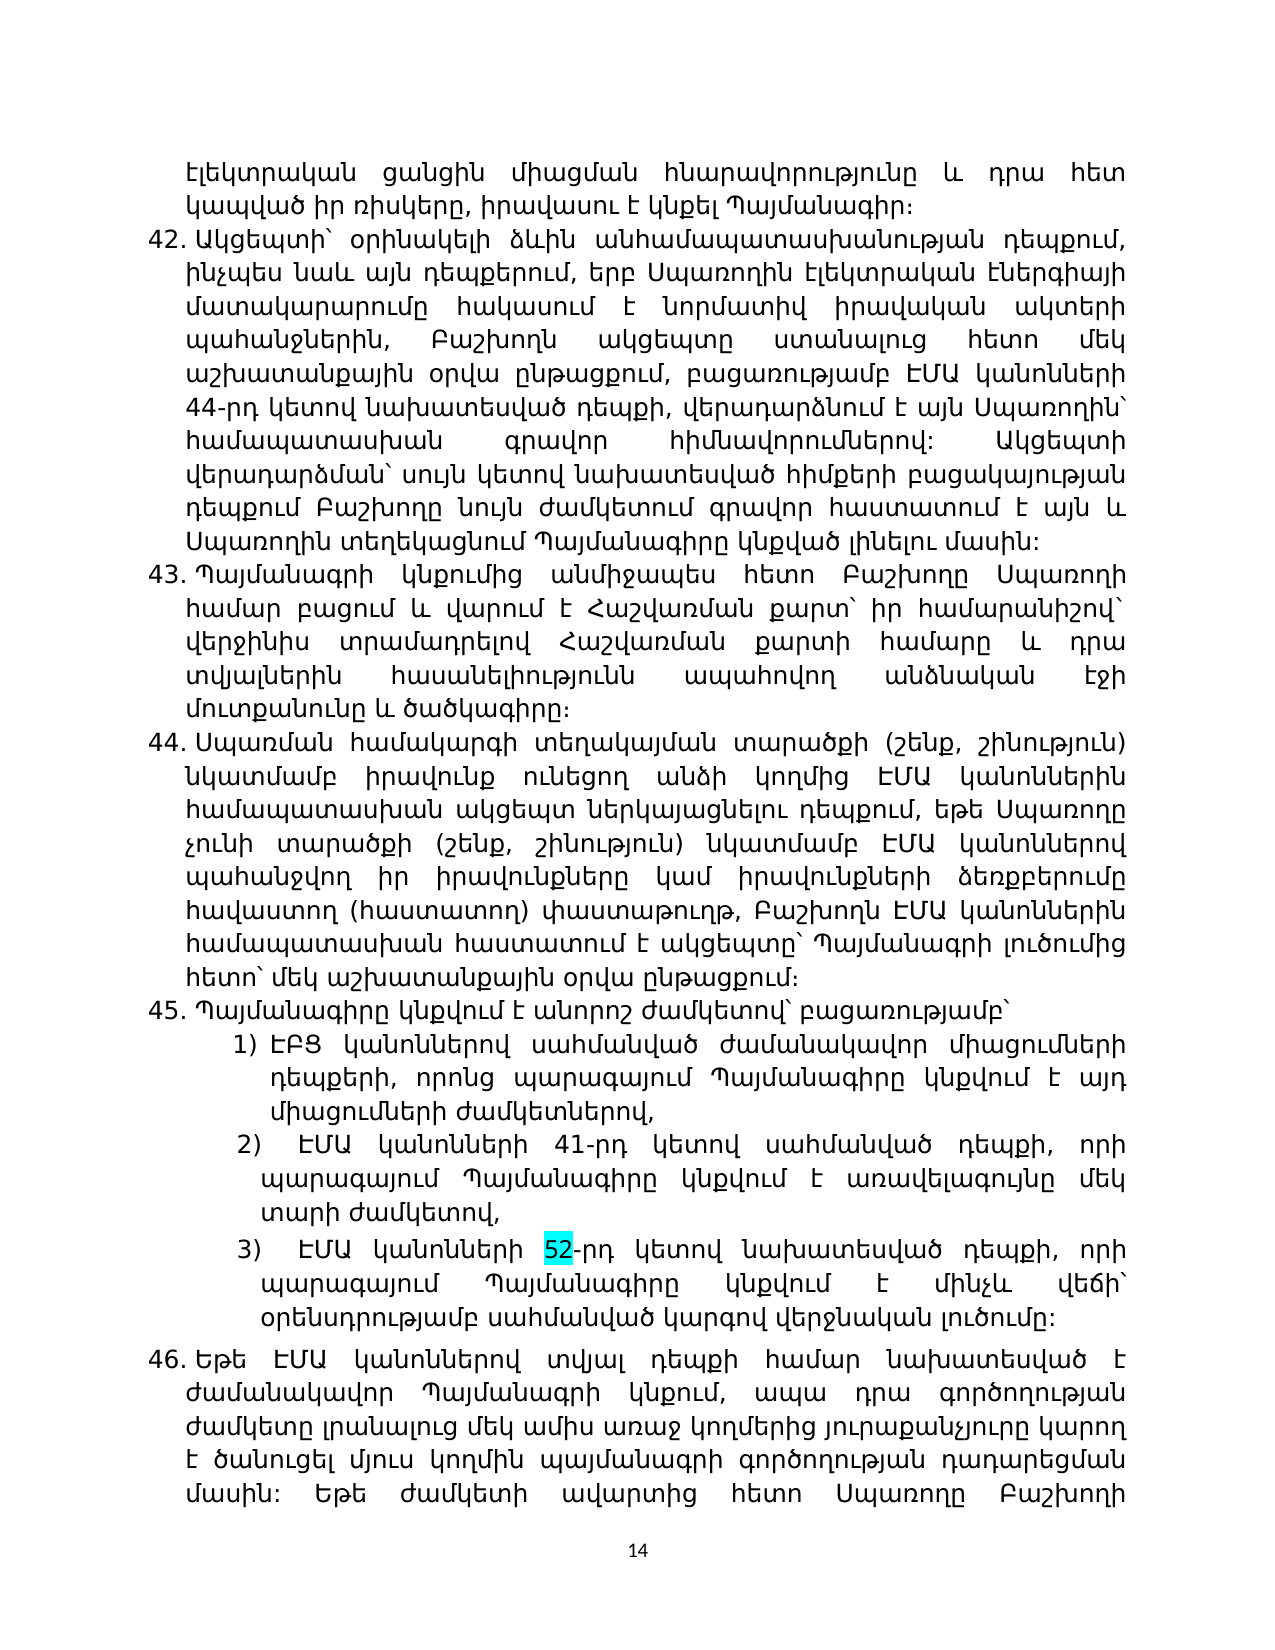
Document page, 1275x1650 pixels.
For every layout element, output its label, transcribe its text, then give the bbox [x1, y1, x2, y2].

list ԷՄԱ կանոնների 41-րդ կետով սահմանված դեպքի, որի պարագայում Պայմանագիրը կնքվում է առավելագույնը մեկ տարի ժամկետով, [236, 1131, 1127, 1227]
text Պայմանագրի կնքումից անմիջապես հետո Բաշխողը Սպառողի համար բացում և վարում է Հաշվառման քարտ՝ իր համարանիշով` վերջինիս տրամադրելով Հաշվառման քարտի համարը և դրա տվյալներին հասանելիությունն ապահովող անձնական էջի մուտքանունը և ծածկագիրը։ [148, 560, 1127, 724]
list ԷԲՑ կանոններով սահմանված ժամանակավոր միացումների դեպքերի, որոնց պարագայում Պայմանագիրը կնքվում է այդ միացումների ժամկետներով, [232, 1030, 1127, 1126]
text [148, 1345, 1127, 1508]
text Պայմանագիրը կնքվում է անորոշ ժամկետով՝ բացառությամբ՝ [148, 996, 1127, 1026]
text Սպառման համակարգի տեղակայման տարածքի (շենք, շինություն) նկատմամբ իրավունք ունեցող անձի կողմից ԷՄԱ կանոններին համապատասխան ակցեպտ ներկայացնելու դեպքում, եթե Սպառողը չունի տարածքի (շենք, շինություն) նկատմամբ ԷՄԱ կանոններով պահանջվող իր իրավունքները կամ իրավունքների ձեռքբերումը հավաստող (հաստատող) փաստաթուղթ, Բաշխողն ԷՄԱ կանոններին համապատասխան հաստատում է ակցեպտը՝ Պայմանագրի լուծումից հետո՝ մեկ աշխատանքային օրվա ընթացքում։ [148, 728, 1127, 992]
text Ակցեպտի՝ օրինակելի ձևին անհամապատասխանության դեպքում, ինչպես նաև այն դեպքերում, երբ Սպառողին էլեկտրական էներգիայի մատակարարումը հակասում է նորմատիվ իրավական ակտերի պահանջներին, Բաշխողն ակցեպտը ստանալուց հետո մեկ աշխատանքային օրվա ընթացքում, բացառությամբ ԷՄԱ կանոնների 44-րդ կետով նախատեսված դեպքի, վերադարձնում է այն Սպառողին՝ համապատասխան գրավոր հիմնավորումներով: Ակցեպտի վերադարձման՝ սույն կետով նախատեսված հիմքերի բացակայության դեպքում Բաշխողը նույն ժամկետում գրավոր հաստատում է այն և Սպառողին տեղեկացնում Պայմանագիրը կնքված լինելու մասին: [148, 225, 1127, 556]
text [148, 158, 1127, 221]
list ԷՄԱ կանոնների 52-րդ կետով նախատեսված դեպքի, որի պարագայում Պայմանագիրը կնքվում է մինչև վեճի՝ օրենսդրությամբ սահմանված կարգով վերջնական լուծումը: [236, 1231, 1127, 1332]
